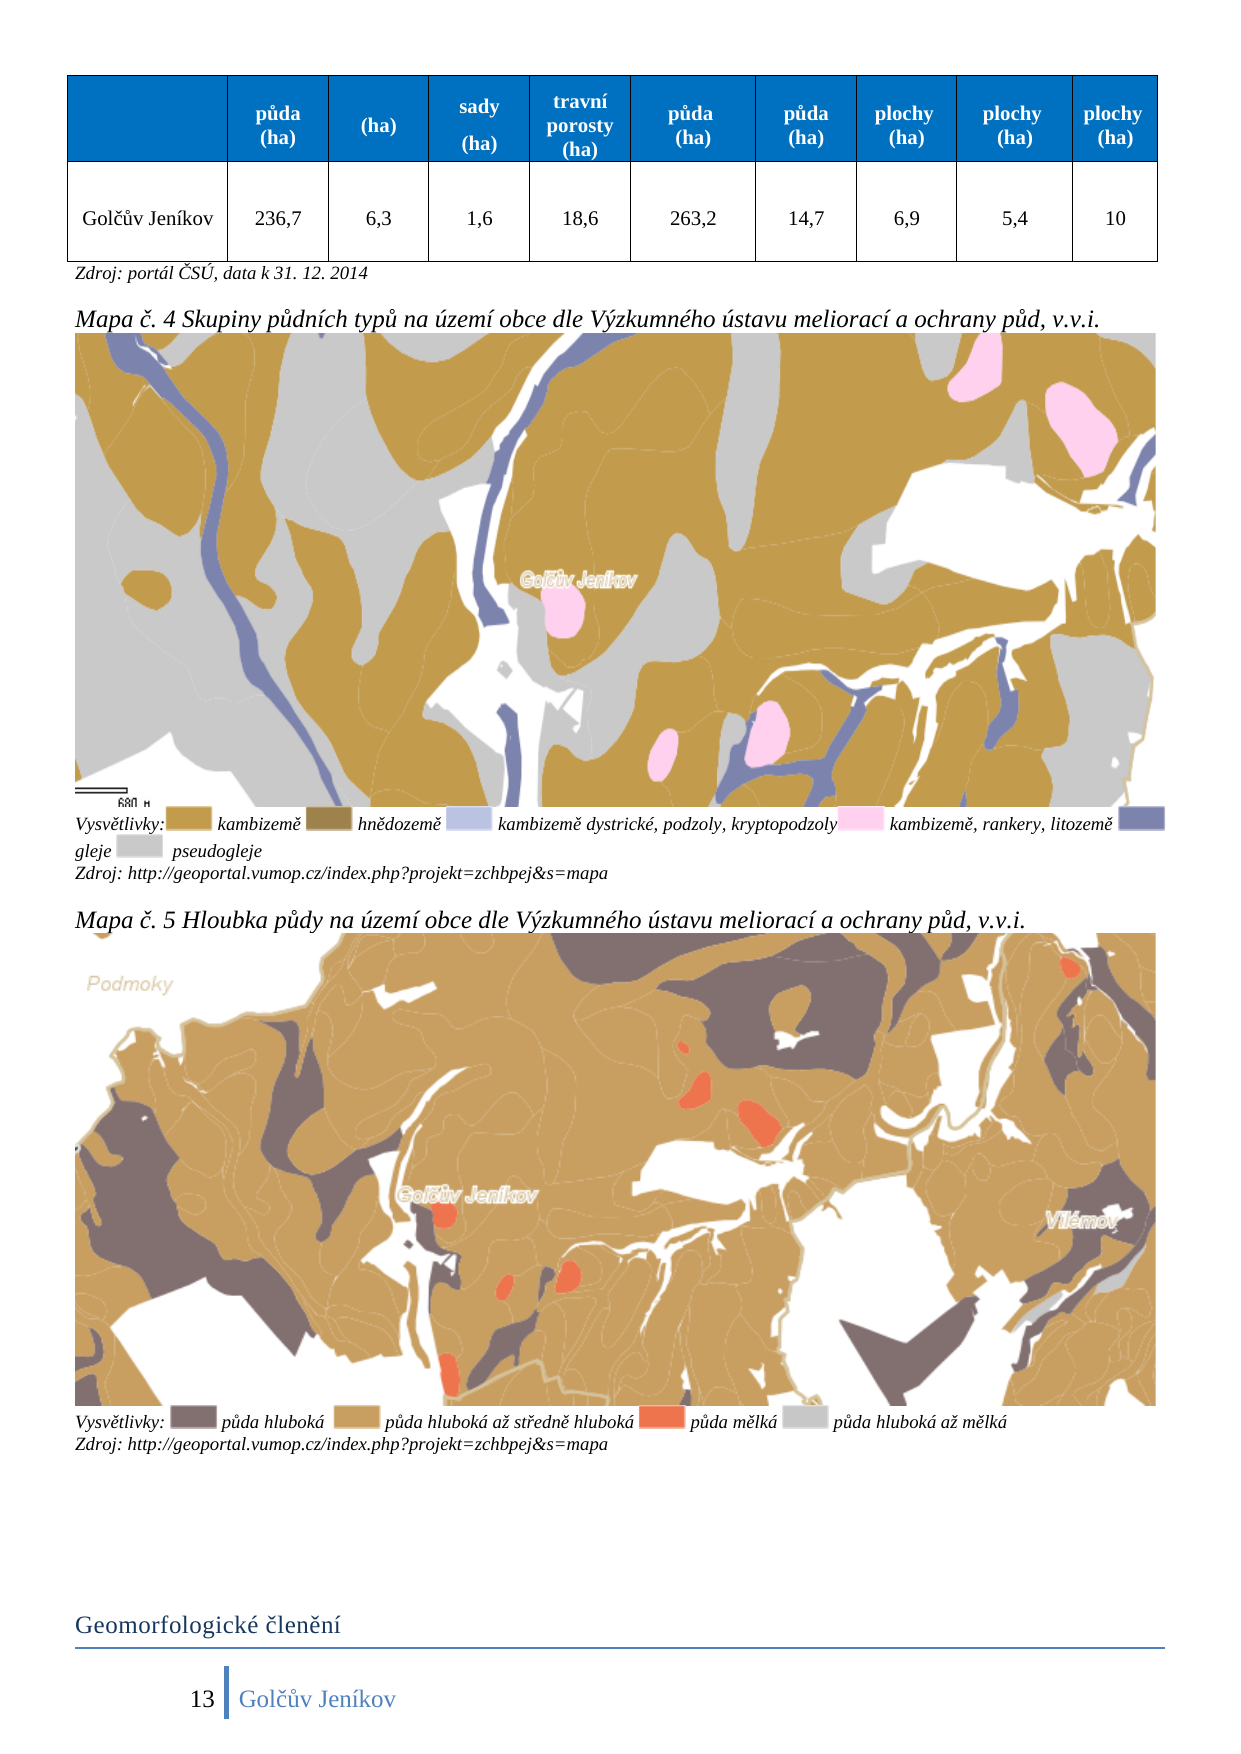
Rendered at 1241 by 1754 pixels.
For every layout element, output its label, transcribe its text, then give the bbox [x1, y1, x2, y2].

table_header Orná půda (ha) [228, 76, 328, 161]
table_cell 6,3 [329, 162, 428, 261]
table_cell 18,6 [530, 162, 630, 261]
table_cell 10 [1073, 162, 1157, 261]
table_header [957, 76, 1072, 161]
table_cell 263,2 [631, 162, 755, 261]
table_cell 5,4 [957, 162, 1072, 261]
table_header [530, 76, 630, 161]
table_cell Golčův Jeníkov [68, 162, 227, 261]
text Vysvětlivky: kambizemě hnědozemě kambizemě dystrické, podzoly, kryptopodzoly kambizemě, rankery, litozemě gleje pseudogleje [75, 807, 1165, 862]
table_header Vodní plochy (ha) [857, 76, 956, 161]
text Mapa č. 5 Hloubka půdy na území obce dle Výzkumného ústavu meliorací a ochrany půd, v.v.i. [75, 905, 1165, 934]
picture [116, 834, 163, 858]
text Zdroj: portál ČSÚ, data k 31. 12. 2014 [75, 262, 1165, 284]
picture [75, 933, 1156, 1429]
table_cell 14,7 [756, 162, 856, 261]
table_cell 1,6 [429, 162, 529, 261]
table_header Ovocné sady (ha) [429, 76, 529, 161]
table_header Lesní půda (ha) [756, 76, 856, 161]
table_cell 236,7 [228, 162, 328, 261]
table_header Obec [68, 76, 227, 161]
table_header Ostatní plochy (ha) [1073, 76, 1157, 161]
text Vysvětlivky: půda hluboká půda hluboká až středně hluboká půda mělká půda hluboká až mělká [75, 1406, 1165, 1433]
text Mapa č. 4 Skupiny půdních typů na území obce dle Výzkumného ústavu meliorací a ochrany půd, v.v.i. [75, 304, 1165, 333]
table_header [631, 76, 755, 161]
picture [75, 333, 1166, 831]
table_cell 6,9 [857, 162, 956, 261]
text Zdroj: http://geoportal.vumop.cz/index.php?projekt=zchbpej&s=mapa [75, 862, 1165, 883]
table_header Zahrady (ha) [329, 76, 428, 161]
text Zdroj: http://geoportal.vumop.cz/index.php?projekt=zchbpej&s=mapa [75, 1433, 1165, 1454]
title Geomorfologické členění [75, 1610, 1165, 1647]
